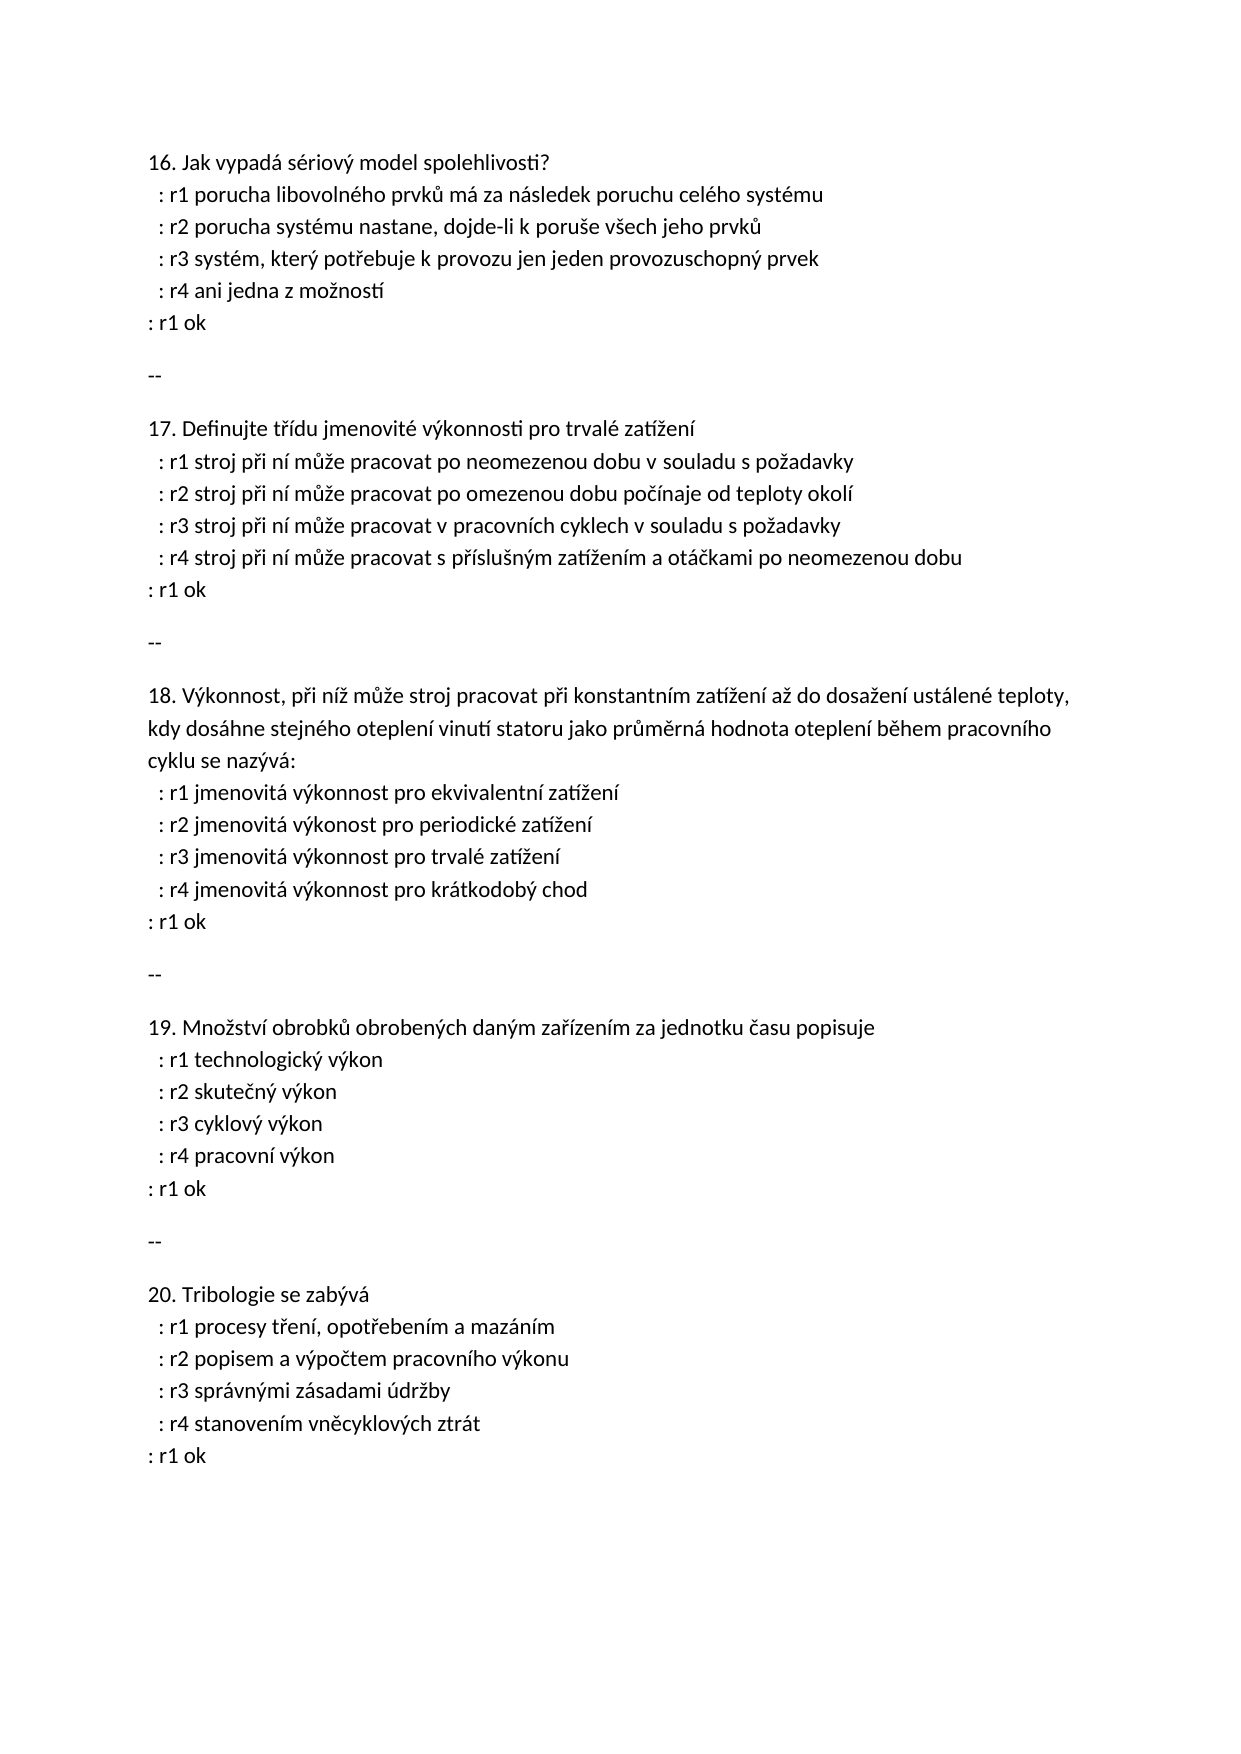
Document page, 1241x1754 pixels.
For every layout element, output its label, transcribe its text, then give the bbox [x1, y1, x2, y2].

text -- [148, 960, 1093, 988]
text 19. Množství obrobků obrobených daným zařízením za jednotku času popisuje : r1 technologický výkon : r2 skutečný výkon : r3 cyklový výkon : r4 pracovní výkon : r1 ok [148, 1013, 1093, 1202]
text -- [148, 628, 1093, 657]
text -- [148, 362, 1093, 389]
text 16. Jak vypadá sériový model spolehlivosti? : r1 porucha libovolného prvků má za následek poruchu celého systému : r2 porucha systému nastane, dojde-li k poruše všech jeho prvků : r3 systém, který potřebuje k provozu jen jeden provozuschopný prvek : r4 ani jedna z možností : r1 ok [148, 148, 1093, 337]
text -- [148, 1227, 1093, 1255]
text 18. Výkonnost, při níž může stroj pracovat při konstantním zatížení až do dosažení ustálené teploty, kdy dosáhne stejného oteplení vinutí statoru jako průměrná hodnota oteplení během pracovního cyklu se nazývá: : r1 jmenovitá výkonnost pro ekvivalentní zatížení : r2 jmenovitá výkonost pro periodické zatížení : r3 jmenovitá výkonnost pro trvalé zatížení : r4 jmenovitá výkonnost pro krátkodobý chod : r1 ok [148, 682, 1093, 935]
text 20. Tribologie se zabývá : r1 procesy tření, opotřebením a mazáním : r2 popisem a výpočtem pracovního výkonu : r3 správnými zásadami údržby : r4 stanovením vněcyklových ztrát : r1 ok [148, 1280, 1093, 1469]
text 17. Definujte třídu jmenovité výkonnosti pro trvalé zatížení : r1 stroj při ní může pracovat po neomezenou dobu v souladu s požadavky : r2 stroj při ní může pracovat po omezenou dobu počínaje od teploty okolí : r3 stroj při ní může pracovat v pracovních cyklech v souladu s požadavky : r4 stroj při ní může pracovat s příslušným zatížením a otáčkami po neomezenou dobu : r1 ok [148, 414, 1093, 603]
